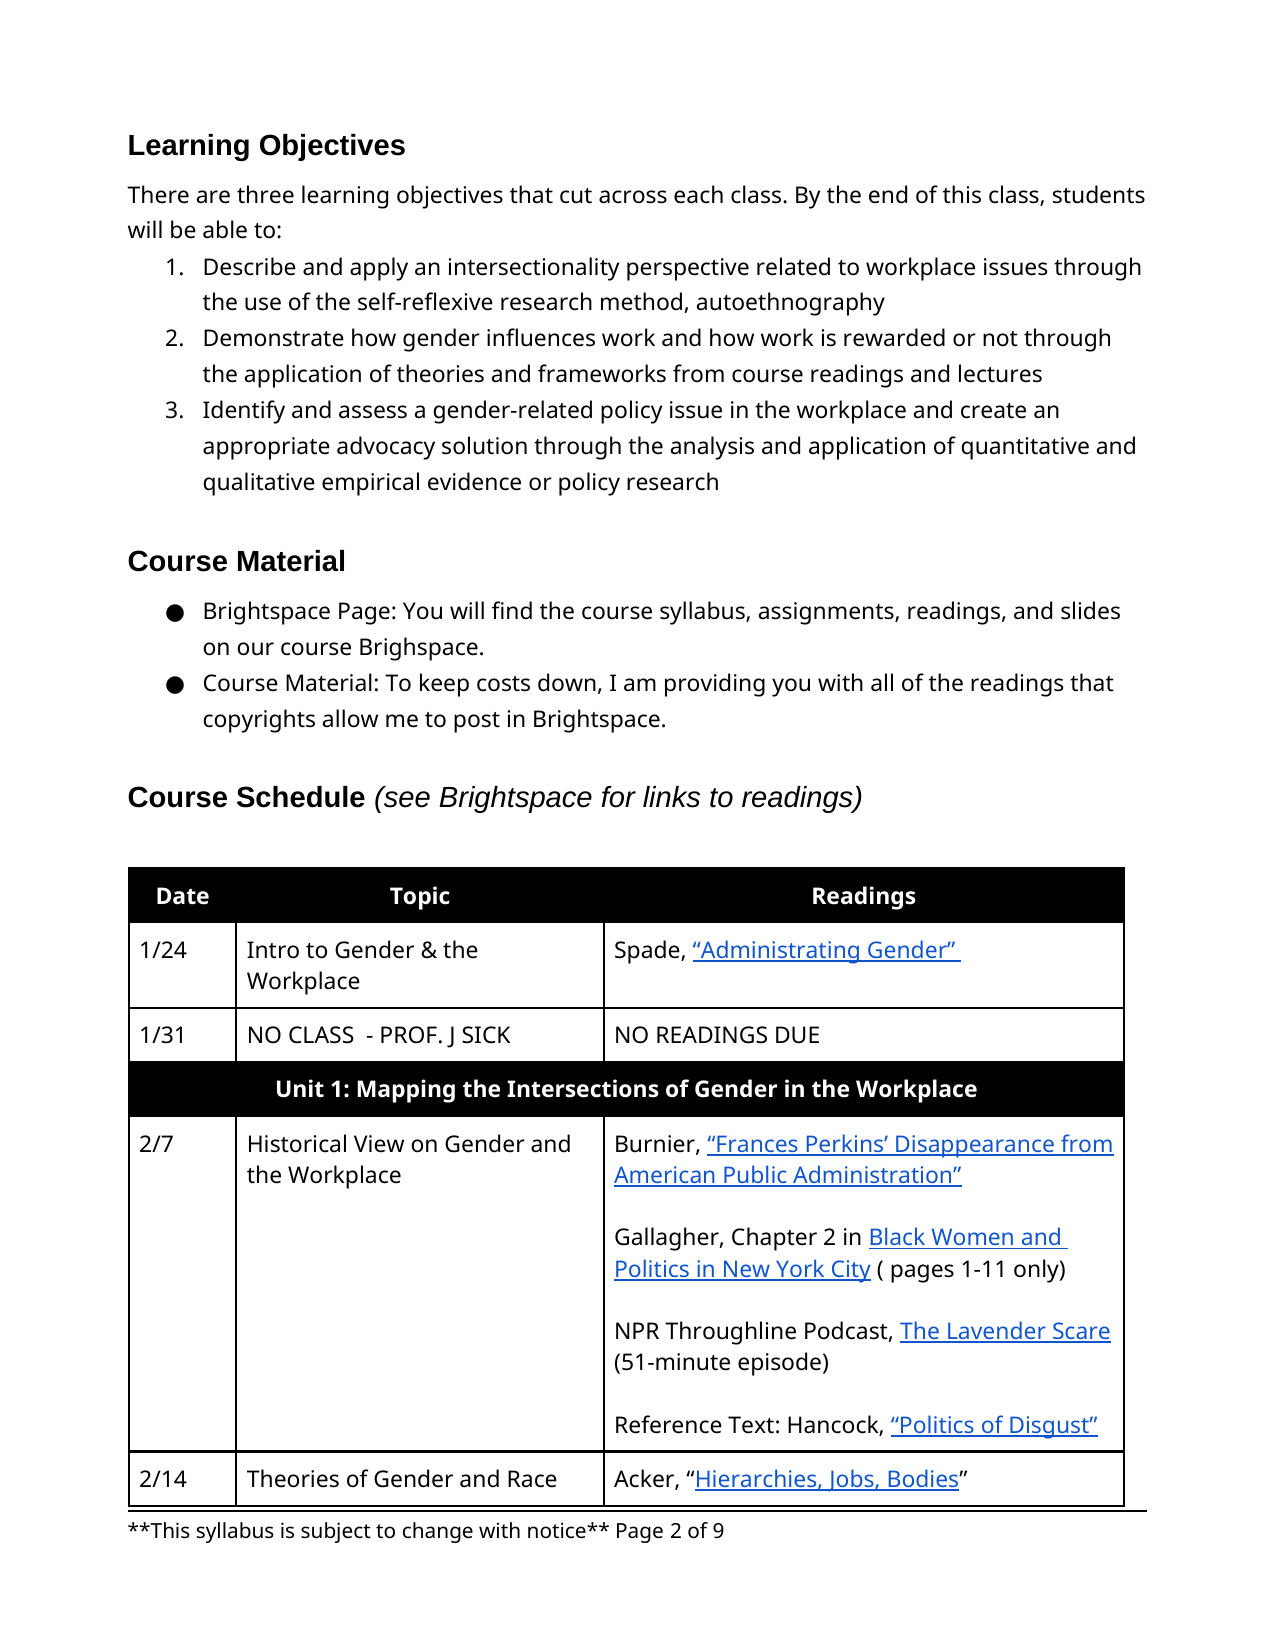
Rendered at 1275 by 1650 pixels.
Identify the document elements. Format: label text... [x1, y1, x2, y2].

list Course Material: To keep costs down, I am providing you with all of the readings that copyrights allow me to post in Brightspace. [165, 667, 1147, 734]
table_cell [237, 1453, 603, 1504]
list Identify and assess a gender-related policy issue in the workplace and create an appropriate advocacy solution through the analysis and application of quantitative and qualitative empirical evidence or policy research [165, 394, 1147, 497]
table_cell 1/24 [130, 923, 235, 1007]
table_cell Spade, “Administrating Gender” [605, 923, 1123, 1007]
text There are three learning objectives that cut across each class. By the end of this class, students will be able to: [127, 178, 1147, 246]
list Demonstrate how gender influences work and how work is rewarded or not through the application of theories and frameworks from course readings and lectures [165, 322, 1147, 389]
subtitle Course Material [127, 544, 1147, 577]
list Brightspace Page: You will find the course syllabus, assignments, readings, and slides on our course Brighspace. [165, 595, 1147, 662]
table_header Topic [237, 869, 603, 921]
table_cell NO READINGS DUE [605, 1009, 1123, 1061]
subtitle Learning Objectives [127, 127, 1147, 161]
table_cell Historical View on Gender and the Workplace [237, 1117, 603, 1450]
table_cell Intro to Gender & the Workplace [237, 923, 603, 1007]
table_cell Unit 1: Mapping the Intersections of Gender in the Workplace [130, 1063, 1123, 1115]
table_header Date [130, 869, 235, 921]
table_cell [605, 1453, 1123, 1504]
subtitle Course Schedule (see Brightspace for links to readings) [127, 780, 1147, 814]
table_cell 1/31 [130, 1009, 235, 1061]
table_cell NO CLASS - PROF. J SICK [237, 1009, 603, 1061]
table_cell 2/7 [130, 1117, 235, 1450]
table_header Readings [605, 869, 1123, 921]
list Describe and apply an intersectionality perspective related to workplace issues through the use of the self-reflexive research method, autoethnography [165, 250, 1147, 318]
table_cell Burnier, “Frances Perkins’ Disappearance from American Public Administration” Gallagher, Chapter 2 in Black Women and Politics in New York City ( pages 1-11 only) NPR Throughline Podcast, The Lavender Scare (51-minute episode) Reference Text: Hancock, “Politics of Disgust” [605, 1117, 1123, 1450]
table_cell 2/14 [130, 1453, 235, 1504]
